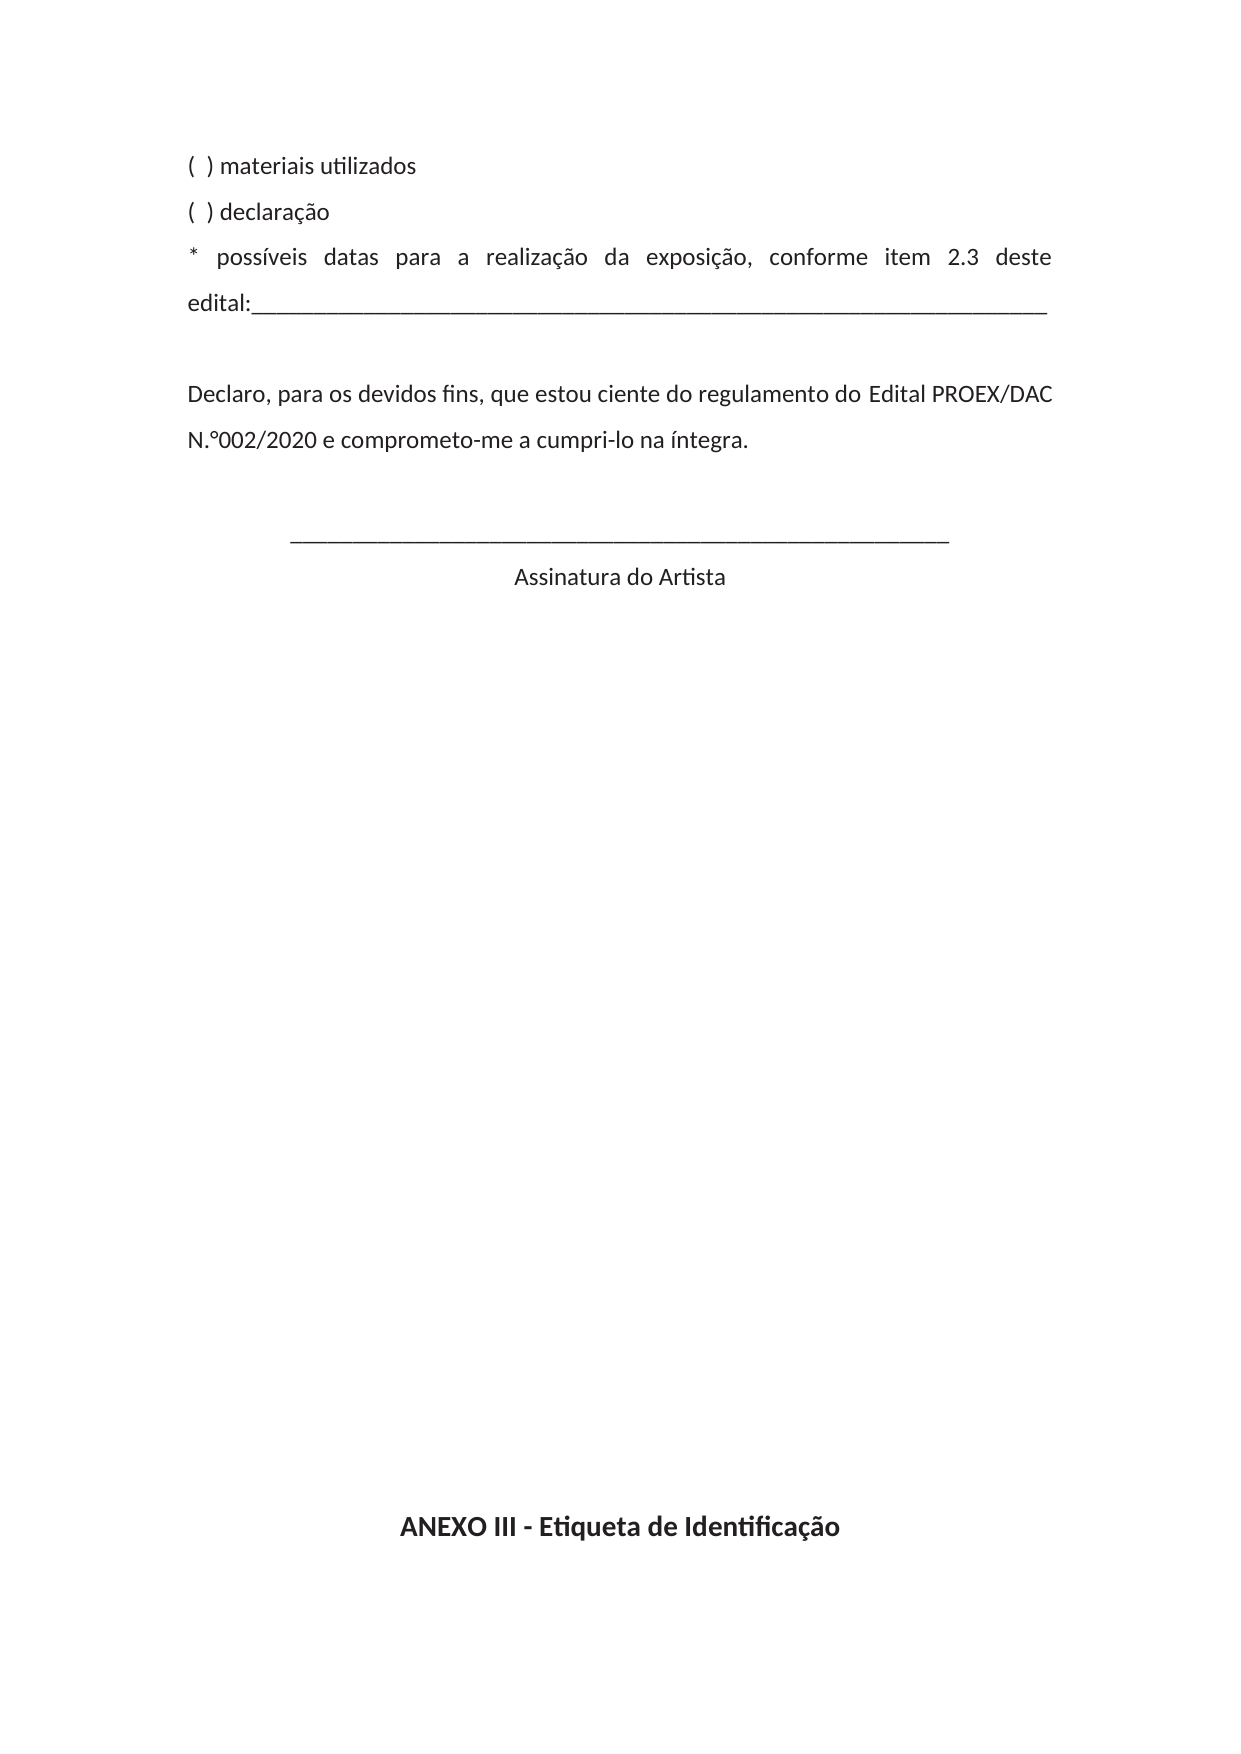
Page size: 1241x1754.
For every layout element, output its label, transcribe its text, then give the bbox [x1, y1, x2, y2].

text Declaro, para os devidos fins, que estou ciente do regulamento do Edital PROEX/DAC N.°002/2020 e comprometo-me a cumpri-lo na íntegra. [187, 379, 1053, 455]
text ANEXO III - Etiqueta de Identificação [187, 1508, 1053, 1543]
text _____________________________________________________ [187, 516, 1053, 546]
text ( ) materiais utilizados [187, 150, 1053, 181]
text Assinatura do Artista [187, 562, 1053, 592]
text ( ) declaração [187, 196, 1053, 226]
text * possíveis datas para a realização da exposição, conforme item 2.3 deste edital:________________________________________________________________ [187, 241, 1053, 318]
